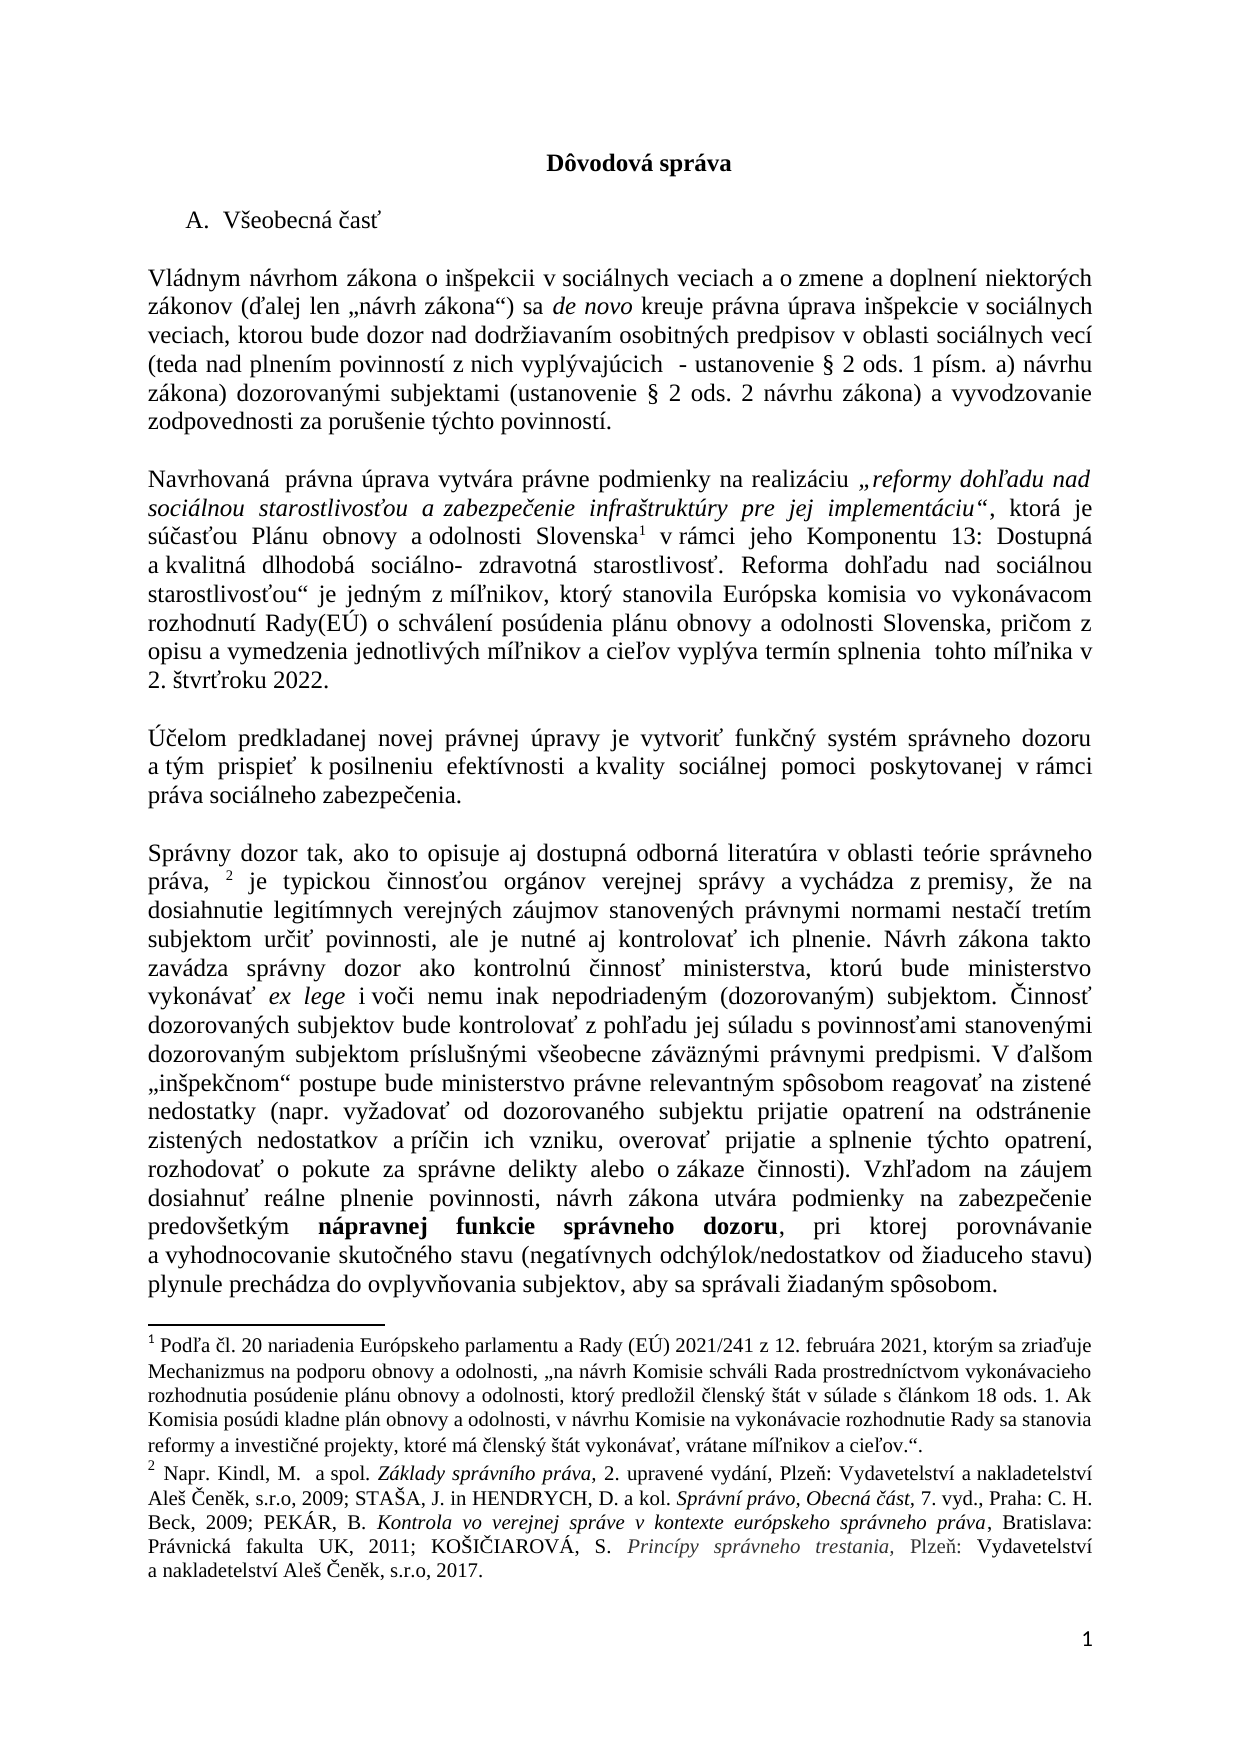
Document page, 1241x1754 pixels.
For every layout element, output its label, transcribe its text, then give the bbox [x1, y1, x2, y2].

text Vládnym návrhom zákona o inšpekcii v sociálnych veciach a o zmene a doplnení niektorých zákonov (ďalej len „návrh zákona“) sa de novo kreuje právna úprava inšpekcie v sociálnych veciach, ktorou bude dozor nad dodržiavaním osobitných predpisov v oblasti sociálnych vecí (teda nad plnením povinností z nich vyplývajúcich - ustanovenie § 2 ods. 1 písm. a) návrhu zákona) dozorovanými subjektami (ustanovenie § 2 ods. 2 návrhu zákona) a vyvodzovanie zodpovednosti za porušenie týchto povinností. [148, 263, 1092, 435]
text Navrhovaná právna úprava vytvára právne podmienky na realizáciu „reformy dohľadu nad sociálnou starostlivosťou a zabezpečenie infraštruktúry pre jej implementáciu“, ktorá je súčasťou Plánu obnovy a odolnosti Slovenska v rámci jeho Komponentu 13: Dostupná a kvalitná dlhodobá sociálno- zdravotná starostlivosť. Reforma dohľadu nad sociálnou starostlivosťou“ je jedným z míľnikov, ktorý stanovila Európska komisia vo vykonávacom rozhodnutí Rady(EÚ) o schválení posúdenia plánu obnovy a odolnosti Slovenska, pričom z opisu a vymedzenia jednotlivých míľnikov a cieľov vyplýva termín splnenia tohto míľnika v 2. štvrťroku 2022. [148, 464, 1092, 694]
text Správny dozor tak, ako to opisuje aj dostupná odborná literatúra v oblasti teórie správneho práva, je typickou činnosťou orgánov verejnej správy a vychádza z premisy, že na dosiahnutie legitímnych verejných záujmov stanovených právnymi normami nestačí tretím subjektom určiť povinnosti, ale je nutné aj kontrolovať ich plnenie. Návrh zákona takto zavádza správny dozor ako kontrolnú činnosť ministerstva, ktorú bude ministerstvo vykonávať ex lege i voči nemu inak nepodriadeným (dozorovaným) subjektom. Činnosť dozorovaných subjektov bude kontrolovať z pohľadu jej súladu s povinnosťami stanovenými dozorovaným subjektom príslušnými všeobecne záväznými právnymi predpismi. V ďalšom „inšpekčnom“ postupe bude ministerstvo právne relevantným spôsobom reagovať na zistené nedostatky (napr. vyžadovať od dozorovaného subjektu prijatie opatrení na odstránenie zistených nedostatkov a príčin ich vzniku, overovať prijatie a splnenie týchto opatrení, rozhodovať o pokute za správne delikty alebo o zákaze činnosti). Vzhľadom na záujem dosiahnuť reálne plnenie povinnosti, návrh zákona utvára podmienky na zabezpečenie predovšetkým nápravnej funkcie správneho dozoru, pri ktorej porovnávanie a vyhodnocovanie skutočného stavu (negatívnych odchýlok/nedostatkov od žiaduceho stavu) plynule prechádza do ovplyvňovania subjektov, aby sa správali žiadaným spôsobom. [148, 838, 1092, 1298]
list Všeobecná časť [185, 205, 1092, 234]
text Účelom predkladanej novej právnej úpravy je vytvoriť funkčný systém správneho dozoru a tým prispieť k posilneniu efektívnosti a kvality sociálnej pomoci poskytovanej v rámci práva sociálneho zabezpečenia. [148, 723, 1092, 809]
text Dôvodová správa [185, 148, 1092, 176]
